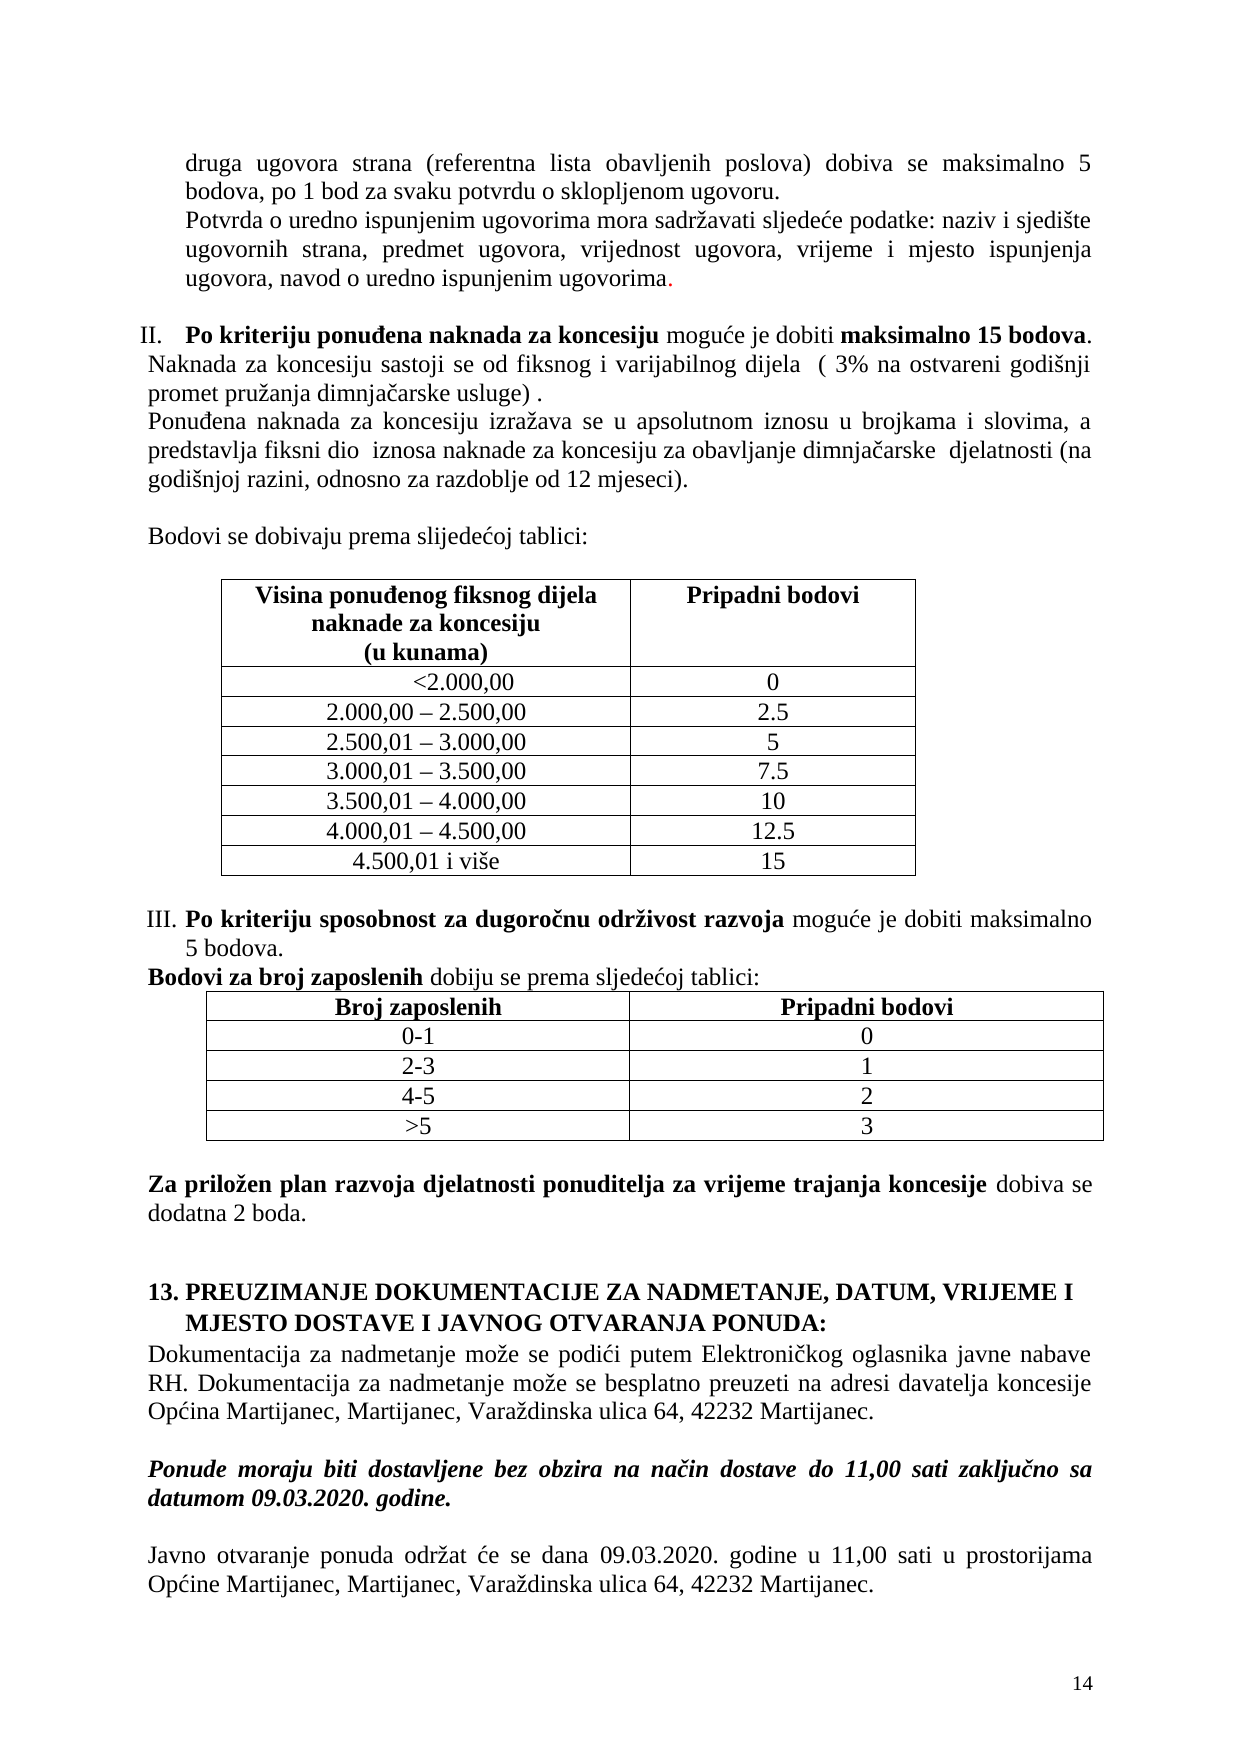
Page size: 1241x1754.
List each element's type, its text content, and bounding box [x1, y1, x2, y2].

subtitle PREUZIMANJE DOKUMENTACIJE ZA NADMETANJE, DATUM, VRIJEME I MJESTO DOSTAVE I JAVNOG OTVARANJA PONUDA: [148, 1277, 1092, 1337]
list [148, 148, 1092, 205]
table_cell 0 [630, 1021, 1103, 1050]
text Dokumentacija za nadmetanje može se podići putem Elektroničkog oglasnika javne nabave RH. Dokumentacija za nadmetanje može se besplatno preuzeti na adresi davatelja koncesije Općina Martijanec, Martijanec, Varaždinska ulica 64, 42232 Martijanec. [148, 1339, 1092, 1425]
table_header Visina ponuđenog fiksnog dijela naknade za koncesiju (u kunama) [222, 580, 630, 666]
table_cell 3 [630, 1111, 1103, 1139]
table_cell 3.500,01 – 4.000,00 [222, 786, 630, 815]
list Potvrda o uredno ispunjenim ugovorima mora sadržavati sljedeće podatke: naziv i sjedište ugovornih strana, predmet ugovora, vrijednost ugovora, vrijeme i mjesto ispunjenja ugovora, navod o uredno ispunjenim ugovorima. [185, 205, 1092, 291]
table_header Pripadni bodovi [631, 580, 915, 666]
table_header Pripadni bodovi [630, 992, 1103, 1020]
table_cell 3.000,01 – 3.500,00 [222, 756, 630, 785]
text Ponude moraju biti dostavljene bez obzira na način dostave do 11,00 sati zaključno sa datumom 09.03.2020. godine. [148, 1454, 1092, 1511]
table_cell 4.000,01 – 4.500,00 [222, 816, 630, 845]
text Za priložen plan razvoja djelatnosti ponuditelja za vrijeme trajanja koncesije dobiva se dodatna 2 boda. [148, 1169, 1092, 1227]
table_cell 12.5 [631, 816, 915, 845]
table_cell <2.000,00 [222, 667, 630, 696]
table_cell 10 [631, 786, 915, 815]
table_cell 1 [630, 1051, 1103, 1080]
table_cell 0 [631, 667, 915, 696]
text Naknada za koncesiju sastoji se od fiksnog i varijabilnog dijela ( 3% na ostvareni godišnji promet pružanja dimnjačarske usluge) . [148, 349, 1092, 406]
list Po kriteriju ponuđena naknada za koncesiju moguće je dobiti maksimalno 15 bodova. [162, 320, 1092, 349]
text Bodovi se dobivaju prema slijedećoj tablici: [148, 521, 1092, 549]
table_cell 2-3 [207, 1051, 629, 1080]
table_cell 4.500,01 i više [222, 846, 630, 874]
table_cell 2.000,00 – 2.500,00 [222, 697, 630, 726]
table_header Broj zaposlenih [207, 992, 629, 1020]
table_cell 4-5 [207, 1081, 629, 1110]
table_cell 15 [631, 846, 915, 874]
table_cell 2 [630, 1081, 1103, 1110]
list Po kriteriju sposobnost za dugoročnu održivost razvoja moguće je dobiti maksimalno 5 bodova. [177, 904, 1092, 962]
text Ponuđena naknada za koncesiju izražava se u apsolutnom iznosu u brojkama i slovima, a predstavlja fiksni dio iznosa naknade za koncesiju za obavljanje dimnjačarske djelatnosti (na godišnjoj razini, odnosno za razdoblje od 12 mjeseci). [148, 406, 1092, 493]
table_cell 0-1 [207, 1021, 629, 1050]
table_cell 5 [631, 727, 915, 755]
table_cell 2.5 [631, 697, 915, 726]
table_cell >5 [207, 1111, 629, 1139]
table_cell 7.5 [631, 756, 915, 785]
text Bodovi za broj zaposlenih dobiju se prema sljedećoj tablici: [148, 962, 1092, 991]
table_cell 2.500,01 – 3.000,00 [222, 727, 630, 755]
text Javno otvaranje ponuda održat će se dana 09.03.2020. godine u 11,00 sati u prostorijama Općine Martijanec, Martijanec, Varaždinska ulica 64, 42232 Martijanec. [148, 1540, 1092, 1598]
